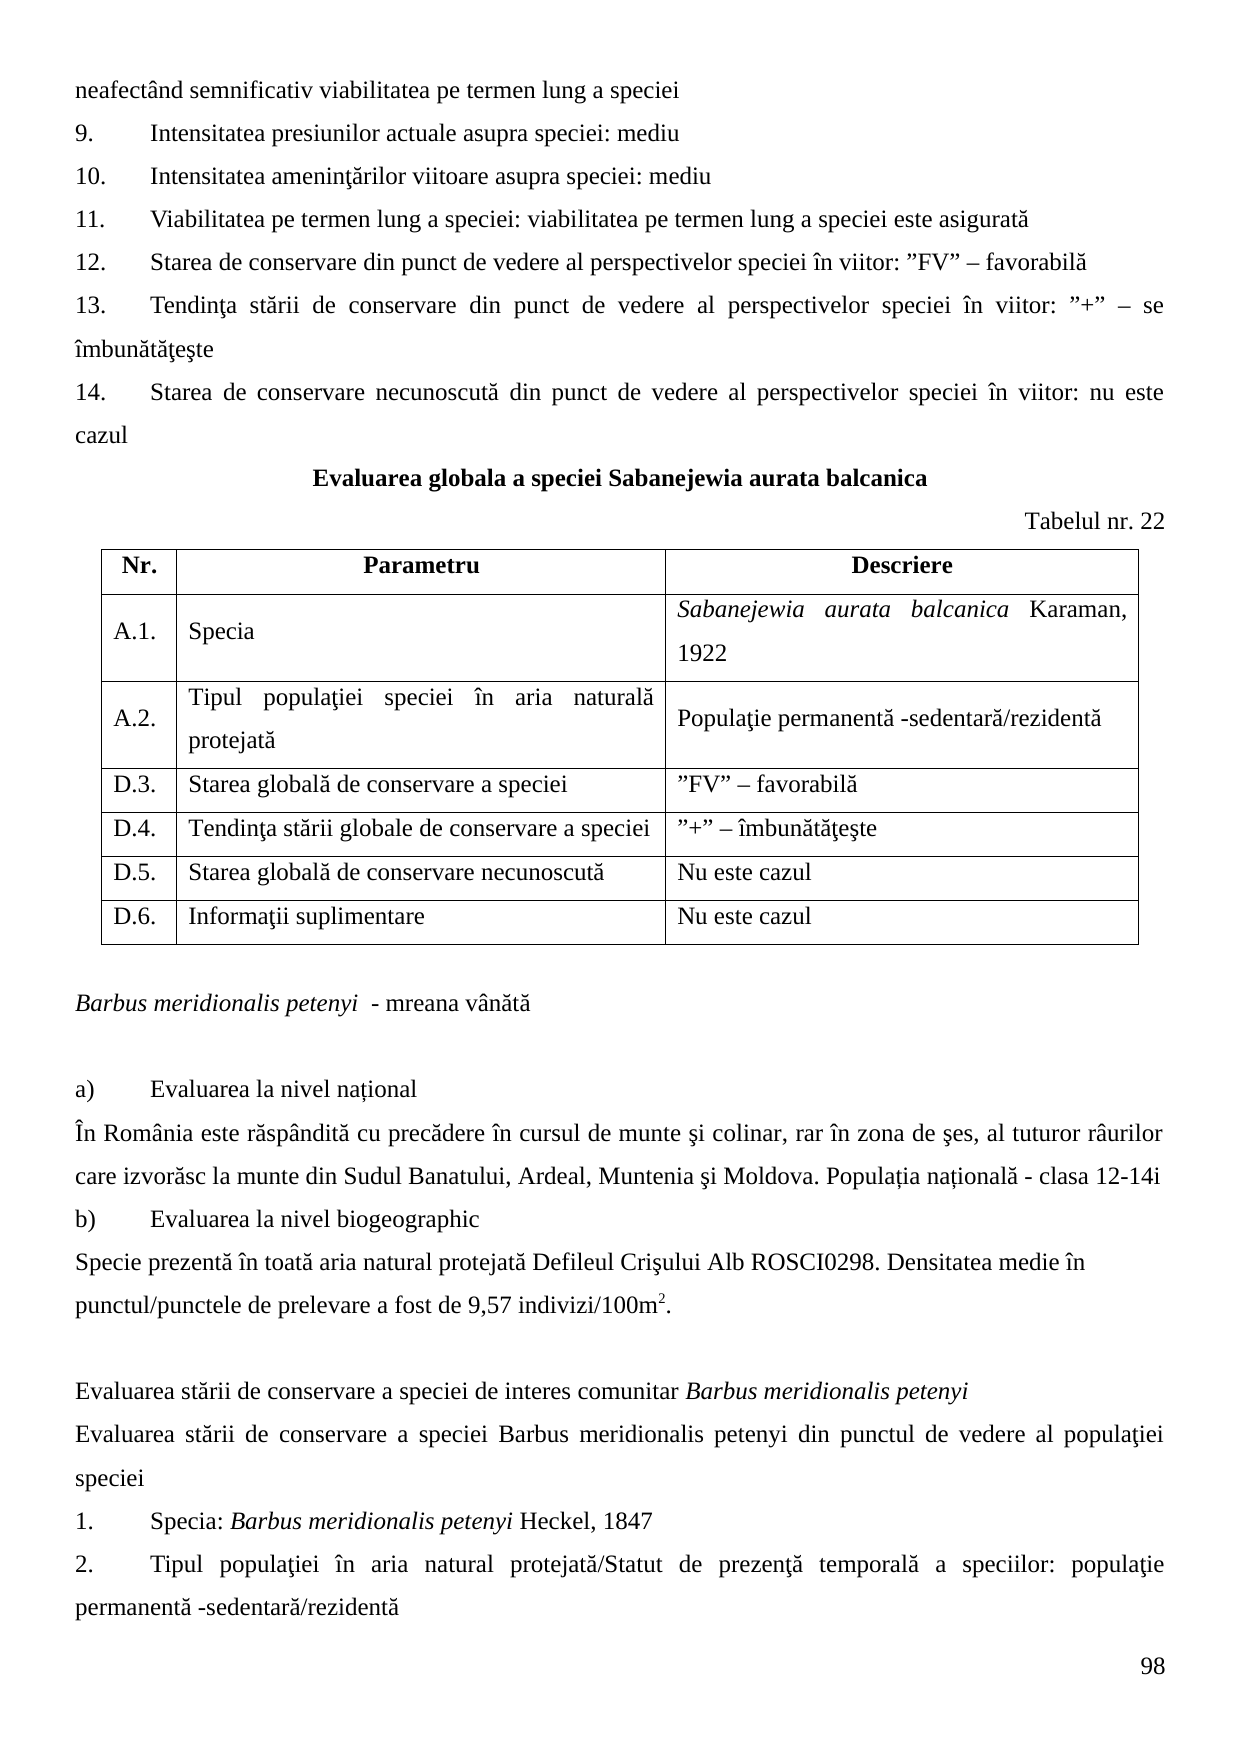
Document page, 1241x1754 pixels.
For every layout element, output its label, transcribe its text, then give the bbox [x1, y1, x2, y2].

text Specie prezentă în toată aria natural protejată Defileul Crişului Alb ROSCI0298. Densitatea medie în punctul/punctele de prelevare a fost de 9,57 indivizi/100m2. [75, 1247, 1165, 1319]
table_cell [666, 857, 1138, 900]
list Intensitatea presiunilor actuale asupra speciei: mediu [75, 118, 1165, 147]
text În România este răspândită cu precădere în cursul de munte şi colinar, rar în zona de şes, al tuturor râurilor care izvorăsc la munte din Sudul Banatului, Ardeal, Muntenia şi Moldova. Populația națională - clasa 12-14i [75, 1118, 1165, 1189]
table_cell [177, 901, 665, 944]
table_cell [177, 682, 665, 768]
list Evaluarea la nivel național [75, 1074, 1165, 1103]
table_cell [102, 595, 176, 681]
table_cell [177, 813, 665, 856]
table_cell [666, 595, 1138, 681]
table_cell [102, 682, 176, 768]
text Evaluarea globala a speciei Sabanejewia aurata balcanica [75, 463, 1165, 492]
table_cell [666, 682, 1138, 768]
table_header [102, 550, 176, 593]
list Starea de conservare necunoscută din punct de vedere al perspectivelor speciei în viitor: nu este cazul [75, 377, 1165, 449]
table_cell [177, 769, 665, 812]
list Intensitatea ameninţărilor viitoare asupra speciei: mediu [75, 161, 1165, 190]
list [75, 75, 1165, 104]
list Specia: Barbus meridionalis petenyi Heckel, 1847 [75, 1506, 1165, 1534]
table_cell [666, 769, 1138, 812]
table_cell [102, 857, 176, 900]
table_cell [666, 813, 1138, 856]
list Tipul populaţiei în aria natural protejată/Statut de prezenţă temporală a speciilor: populaţie permanentă -sedentară/rezidentă [75, 1549, 1165, 1621]
text Barbus meridionalis petenyi - mreana vânătă [75, 988, 1165, 1017]
list Viabilitatea pe termen lung a speciei: viabilitatea pe termen lung a speciei este asigurată [75, 204, 1165, 233]
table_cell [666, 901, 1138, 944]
text Evaluarea stării de conservare a speciei Barbus meridionalis petenyi din punctul de vedere al populaţiei speciei [75, 1419, 1165, 1491]
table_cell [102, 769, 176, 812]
text Tabelul nr. 22 [75, 506, 1165, 535]
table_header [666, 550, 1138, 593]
text Evaluarea stării de conservare a speciei de interes comunitar Barbus meridionalis petenyi [75, 1376, 1165, 1405]
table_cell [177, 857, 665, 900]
list Starea de conservare din punct de vedere al perspectivelor speciei în viitor: ”FV” – favorabilă [75, 247, 1165, 276]
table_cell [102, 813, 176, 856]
list Evaluarea la nivel biogeographic [75, 1204, 1165, 1233]
list Tendinţa stării de conservare din punct de vedere al perspectivelor speciei în viitor: ”+” – se îmbunătăţeşte [75, 291, 1165, 362]
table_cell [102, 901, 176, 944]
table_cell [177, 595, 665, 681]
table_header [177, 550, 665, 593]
